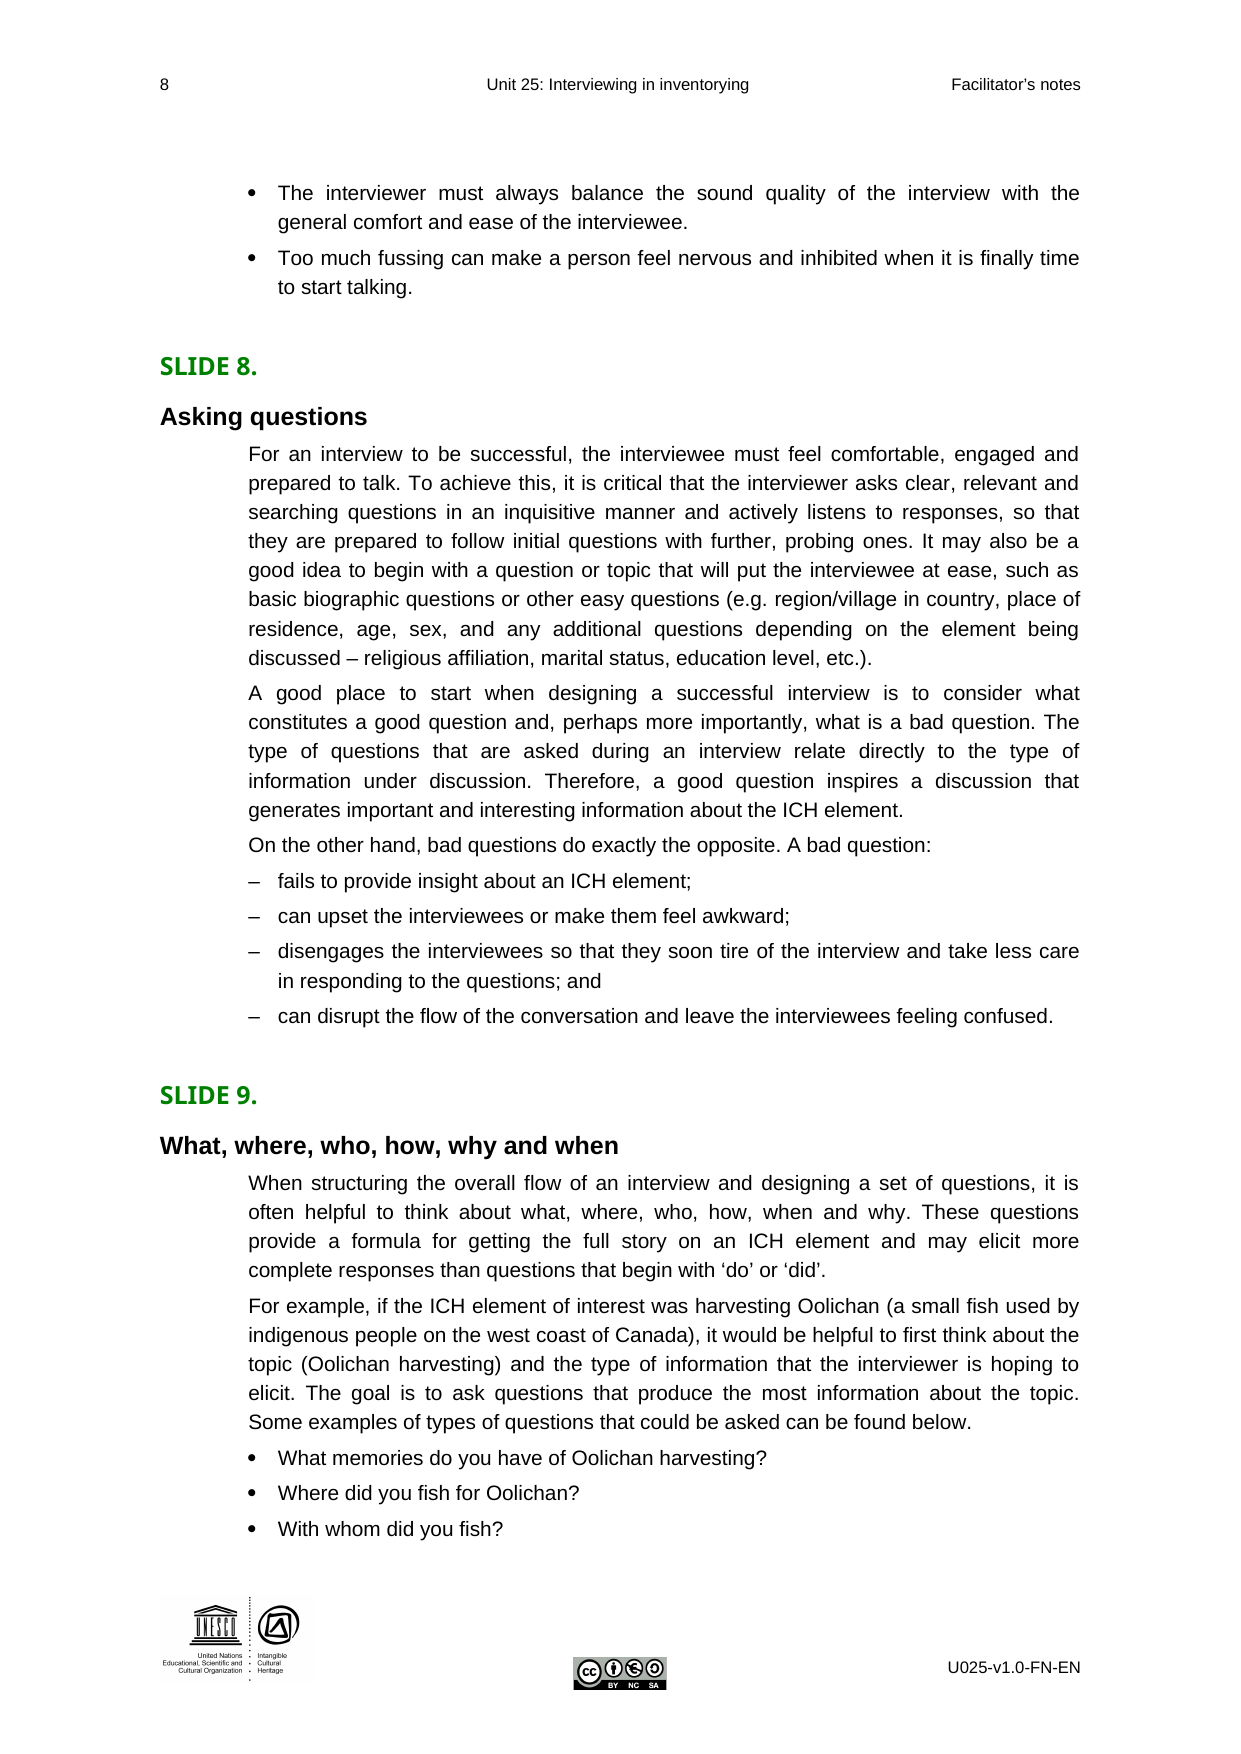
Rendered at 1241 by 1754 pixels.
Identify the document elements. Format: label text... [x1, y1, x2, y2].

text fails to provide insight about an ICH element; [248, 865, 1081, 894]
subtitle Slide 8. [159, 350, 1081, 381]
text The interviewer must always balance the sound quality of the interview with the general comfort and ease of the interviewee. [248, 177, 1081, 236]
text can disrupt the flow of the conversation and leave the interviewees feeling confused. [248, 1000, 1081, 1029]
picture [573, 1657, 667, 1690]
text With whom did you fish? [248, 1513, 1081, 1542]
text What memories do you have of Oolichan harvesting? [248, 1442, 1081, 1471]
text For an interview to be successful, the interviewee must feel comfortable, engaged and prepared to talk. To achieve this, it is critical that the interviewer asks clear, relevant and searching questions in an inquisitive manner and actively listens to responses, so that they are prepared to follow initial questions with further, probing ones. It may also be a good idea to begin with a question or topic that will put the interviewee at ease, such as basic biographic questions or other easy questions (e.g. region/village in country, place of residence, age, sex, and any additional questions depending on the element being discussed – religious affiliation, marital status, education level, etc.). [248, 438, 1081, 671]
text For example, if the ICH element of interest was harvesting Oolichan (a small fish used by indigenous people on the west coast of Canada), it would be helpful to first think about the topic (Oolichan harvesting) and the type of information that the interviewer is hoping to elicit. The goal is to ask questions that produce the most information about the topic. Some examples of types of questions that could be asked can be found below. [248, 1290, 1081, 1436]
text disengages the interviewees so that they soon tire of the interview and take less care in responding to the questions; and [248, 936, 1081, 994]
picture [159, 1594, 315, 1683]
text Where did you fish for Oolichan? [248, 1477, 1081, 1506]
text When structuring the overall flow of an interview and designing a set of questions, it is often helpful to think about what, where, who, how, when and why. These questions provide a formula for getting the full story on an ICH element and may elicit more complete responses than questions that begin with ‘do’ or ‘did’. [248, 1167, 1081, 1283]
text On the other hand, bad questions do exactly the opposite. A bad question: [248, 829, 1081, 858]
text A good place to start when designing a successful interview is to consider what constitutes a good question and, perhaps more importantly, what is a bad question. The type of questions that are asked during an interview relate directly to the type of information under discussion. Therefore, a good question inspires a discussion that generates important and interesting information about the ICH element. [248, 677, 1081, 823]
text Asking questions [159, 402, 1081, 431]
text can upset the interviewees or make them feel awkward; [248, 900, 1081, 929]
text What, where, who, how, why and when [159, 1131, 1081, 1161]
subtitle Slide 9. [159, 1079, 1081, 1111]
text Too much fussing can make a person feel nervous and inhibited when it is finally time to start talking. [248, 242, 1081, 300]
